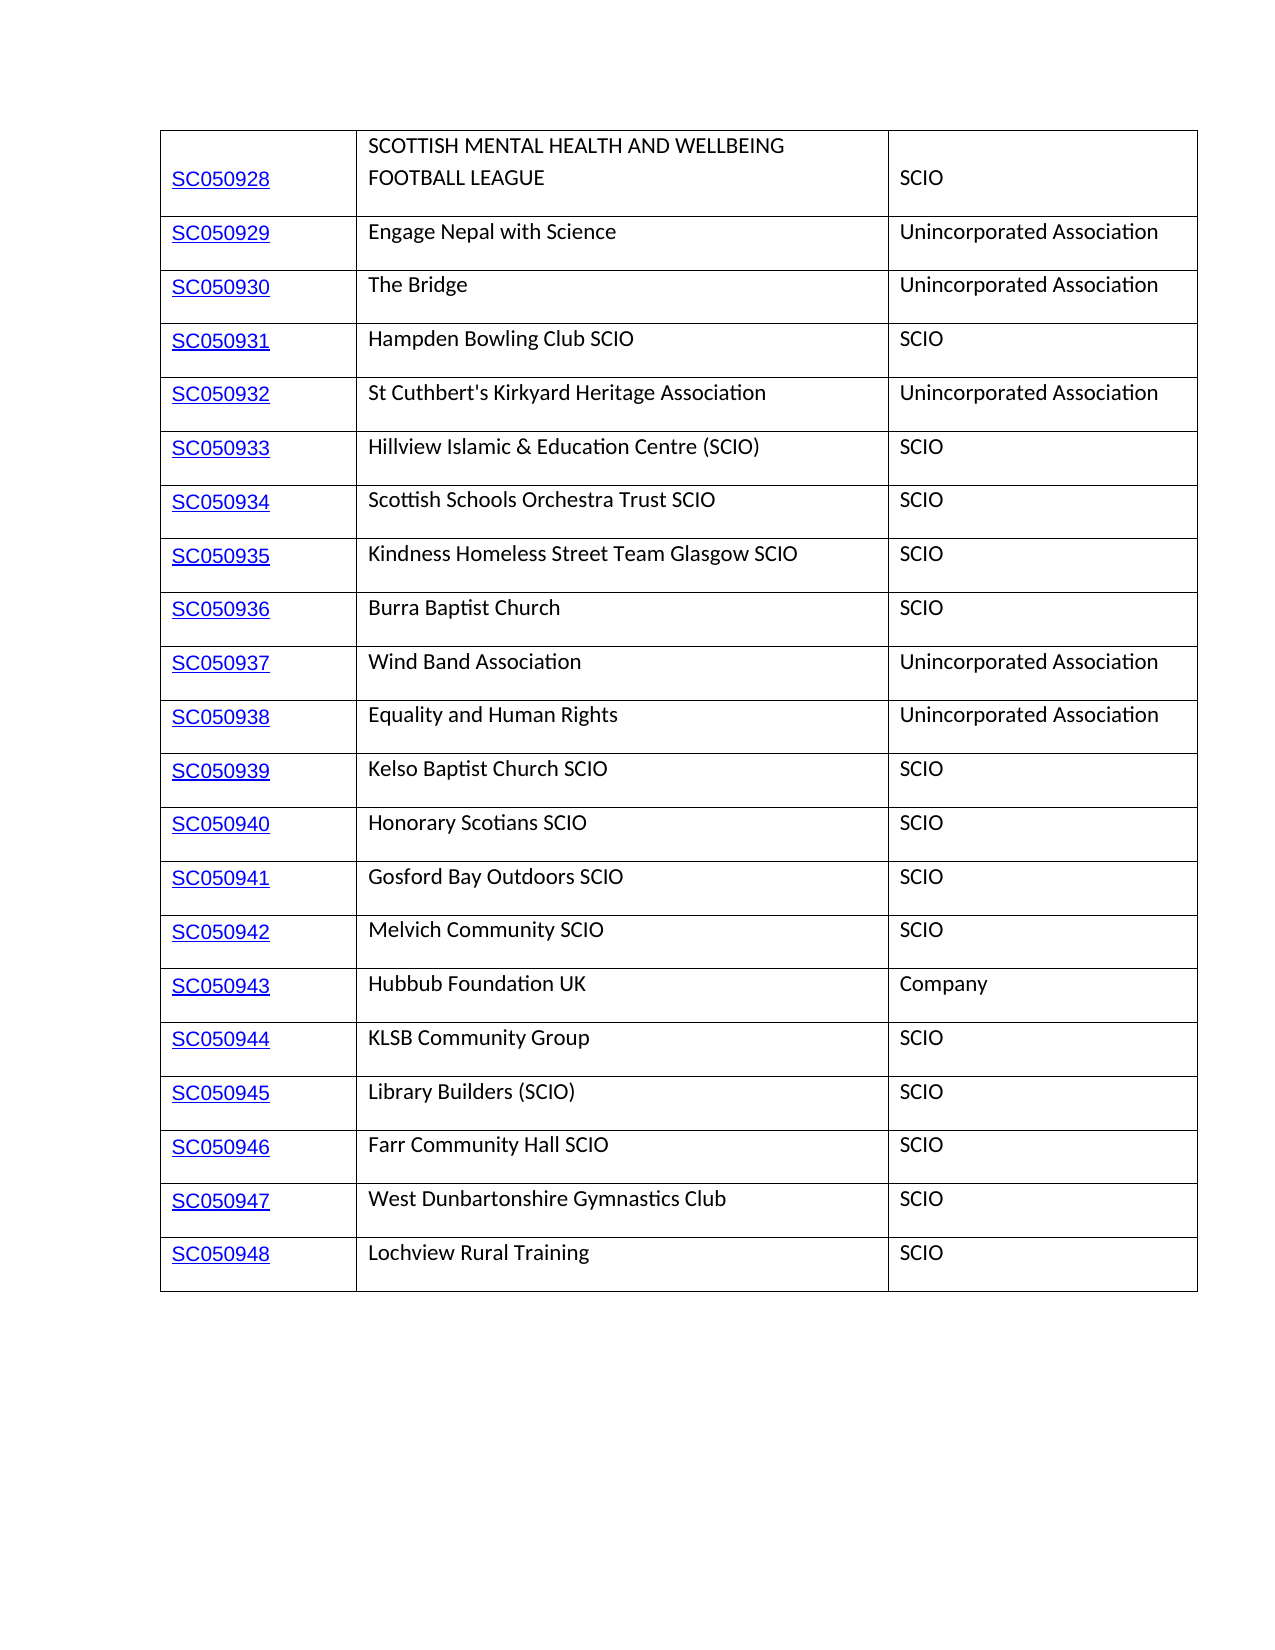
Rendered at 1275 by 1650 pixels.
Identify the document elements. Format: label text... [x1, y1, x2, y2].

table_cell SCIO [889, 916, 1197, 968]
table_cell Unincorporated Association [889, 271, 1197, 323]
table_cell SCIO [889, 324, 1197, 377]
table_cell SCIO [889, 1023, 1197, 1076]
table_cell SCIO [889, 593, 1197, 646]
table_cell Kindness Homeless Street Team Glasgow SCIO [357, 539, 888, 592]
table_cell Gosford Bay Outdoors SCIO [357, 862, 888, 914]
table_cell SC050929 [161, 217, 356, 269]
table_cell SC050930 [161, 271, 356, 323]
table_cell Farr Community Hall SCIO [357, 1131, 888, 1183]
table_cell SCIO [889, 808, 1197, 861]
table_cell SC050945 [161, 1077, 356, 1129]
table_cell SC050943 [161, 969, 356, 1022]
table_cell SCIO [889, 862, 1197, 914]
table_cell SCIO [889, 1184, 1197, 1237]
table_cell SC050946 [161, 1131, 356, 1183]
table_cell Honorary Scotians SCIO [357, 808, 888, 861]
table_cell Scottish Schools Orchestra Trust SCIO [357, 486, 888, 538]
table_cell SCIO [889, 432, 1197, 484]
table_cell Unincorporated Association [889, 217, 1197, 269]
table_cell SCIO [889, 1238, 1197, 1291]
table_cell SC050934 [161, 486, 356, 538]
table_cell SC050942 [161, 916, 356, 968]
table_cell SC050937 [161, 647, 356, 699]
table_cell SCIO [889, 486, 1197, 538]
table_cell Equality and Human Rights [357, 701, 888, 753]
table_cell SC050941 [161, 862, 356, 914]
table_cell SC050948 [161, 1238, 356, 1291]
table_cell SCIO [889, 539, 1197, 592]
table_cell St Cuthbert's Kirkyard Heritage Association [357, 378, 888, 431]
table_cell SC050933 [161, 432, 356, 484]
table_cell SC050947 [161, 1184, 356, 1237]
table_cell Hubbub Foundation UK [357, 969, 888, 1022]
table_cell SC050939 [161, 754, 356, 807]
table_cell Lochview Rural Training [357, 1238, 888, 1291]
table_cell SC050928 [161, 131, 356, 216]
table_cell SC050935 [161, 539, 356, 592]
table_cell SCIO [889, 754, 1197, 807]
table_cell West Dunbartonshire Gymnastics Club [357, 1184, 888, 1237]
table_cell Company [889, 969, 1197, 1022]
table_cell Melvich Community SCIO [357, 916, 888, 968]
table_cell Engage Nepal with Science [357, 217, 888, 269]
table_cell Hampden Bowling Club SCIO [357, 324, 888, 377]
table_cell SC050940 [161, 808, 356, 861]
table_cell SCIO [889, 1077, 1197, 1129]
table_cell Burra Baptist Church [357, 593, 888, 646]
table_cell Unincorporated Association [889, 378, 1197, 431]
table_cell Library Builders (SCIO) [357, 1077, 888, 1129]
table_cell SCOTTISH MENTAL HEALTH AND WELLBEING FOOTBALL LEAGUE [357, 131, 888, 216]
table_cell SC050931 [161, 324, 356, 377]
table_cell Unincorporated Association [889, 701, 1197, 753]
table_cell KLSB Community Group [357, 1023, 888, 1076]
table_cell Hillview Islamic & Education Centre (SCIO) [357, 432, 888, 484]
table_cell SC050936 [161, 593, 356, 646]
table_cell SCIO [889, 131, 1197, 216]
table_cell SC050932 [161, 378, 356, 431]
table_cell The Bridge [357, 271, 888, 323]
table_cell Kelso Baptist Church SCIO [357, 754, 888, 807]
table_cell SC050944 [161, 1023, 356, 1076]
table_cell SC050938 [161, 701, 356, 753]
table_cell Unincorporated Association [889, 647, 1197, 699]
table_cell Wind Band Association [357, 647, 888, 699]
table_cell SCIO [889, 1131, 1197, 1183]
